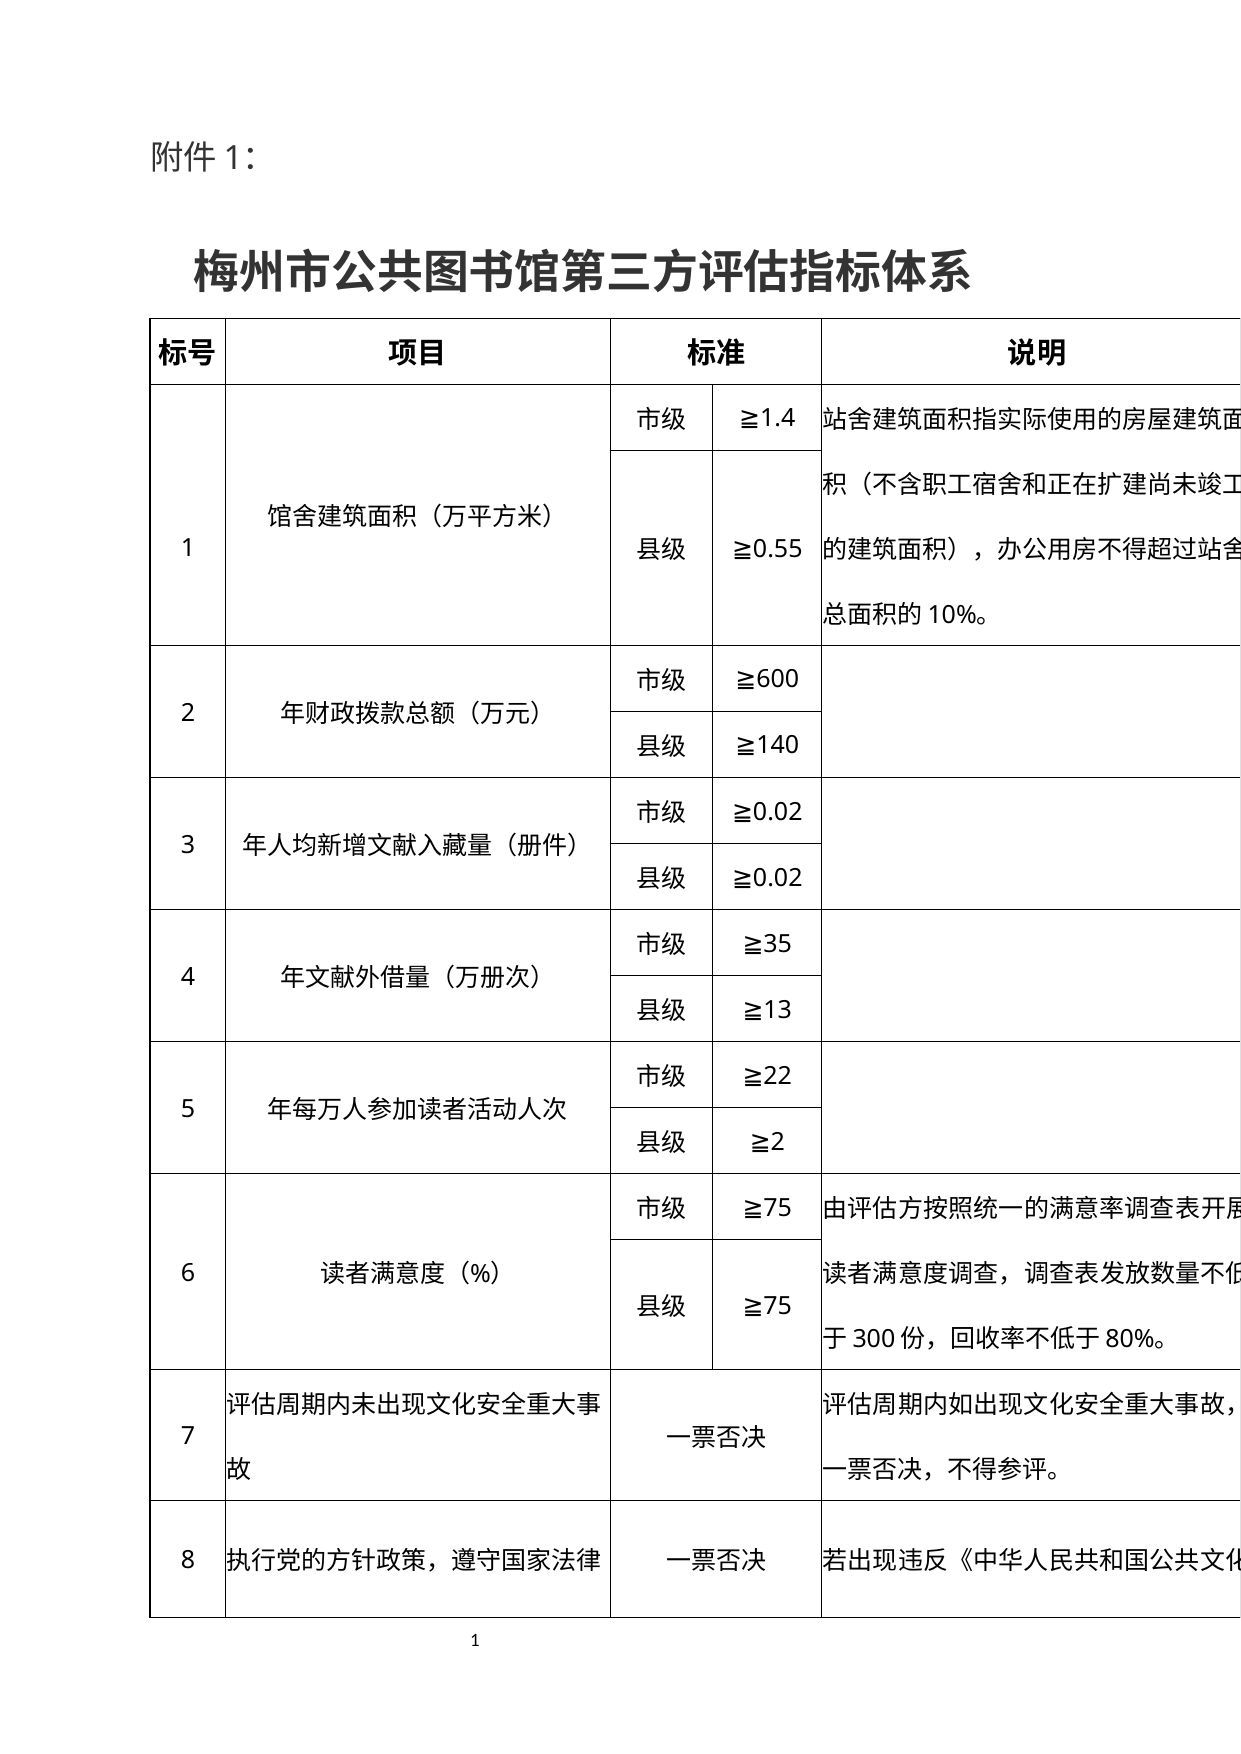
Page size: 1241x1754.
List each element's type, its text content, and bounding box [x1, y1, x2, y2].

table_cell [822, 1042, 1240, 1173]
table_cell 年财政拨款总额（万元） [226, 646, 610, 777]
table_header 说明 [822, 319, 1240, 384]
table_cell 市级 [611, 778, 712, 843]
table_header 项目 [226, 319, 610, 384]
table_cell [822, 1501, 1240, 1617]
table_cell 县级 [611, 844, 712, 909]
table_cell ≧13 [713, 976, 821, 1041]
table_cell ≧1.4 [713, 385, 821, 450]
table_cell 评估周期内未出现文化安全重大事故 [226, 1370, 610, 1500]
table_cell ≧75 [713, 1240, 821, 1369]
table_cell 市级 [611, 385, 712, 450]
table_cell ≧0.02 [713, 844, 821, 909]
table_header 标准 [611, 319, 821, 384]
text 附件1： [150, 123, 1090, 188]
table_cell 市级 [611, 1174, 712, 1239]
table_cell 市级 [611, 910, 712, 975]
table_cell 3 [151, 778, 225, 909]
table_cell 市级 [611, 1042, 712, 1107]
table_cell ≧600 [713, 646, 821, 711]
table_cell 一票否决 [611, 1370, 821, 1500]
table_cell 县级 [611, 1240, 712, 1369]
table_cell 站舍建筑面积指实际使用的房屋建筑面积（不含职工宿舍和正在扩建尚未竣工的建筑面积），办公用房不得超过站舍总面积的10%。 [822, 385, 1240, 645]
table_cell [822, 910, 1240, 1041]
table_cell 8 [151, 1501, 225, 1617]
table_cell 读者满意度（%） [226, 1174, 610, 1369]
table_cell 县级 [611, 976, 712, 1041]
table_cell 一票否决 [611, 1501, 821, 1617]
table_cell ≧140 [713, 712, 821, 777]
table_cell 5 [151, 1042, 225, 1173]
table_cell [822, 778, 1240, 909]
table_cell ≧75 [713, 1174, 821, 1239]
table_cell 县级 [611, 1108, 712, 1173]
table_cell 市级 [611, 646, 712, 711]
table_cell 6 [151, 1174, 225, 1369]
table_cell ≧2 [713, 1108, 821, 1173]
table_cell 1 [151, 385, 225, 645]
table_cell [226, 1501, 610, 1617]
table_cell ≧35 [713, 910, 821, 975]
table_cell ≧0.02 [713, 778, 821, 843]
table_cell [822, 646, 1240, 777]
table_cell ≧22 [713, 1042, 821, 1107]
table_cell 馆舍建筑面积（万平方米） [226, 385, 610, 645]
table_cell 县级 [611, 712, 712, 777]
text 梅州市公共图书馆第三方评估指标体系 [150, 220, 1090, 318]
table_cell ≧0.55 [713, 451, 821, 645]
table_cell 7 [151, 1370, 225, 1500]
table_cell 年文献外借量（万册次） [226, 910, 610, 1041]
table_cell 2 [151, 646, 225, 777]
table_cell 评估周期内如出现文化安全重大事故，一票否决，不得参评。 [822, 1370, 1240, 1500]
table_cell 年人均新增文献入藏量（册件） [226, 778, 610, 909]
table_cell 由评估方按照统一的满意率调查表开展读者满意度调查，调查表发放数量不低于300份，回收率不低于80%。 [822, 1174, 1240, 1369]
table_cell 年每万人参加读者活动人次 [226, 1042, 610, 1173]
table_header 标号 [151, 319, 225, 384]
table_cell 4 [151, 910, 225, 1041]
table_cell 县级 [611, 451, 712, 645]
